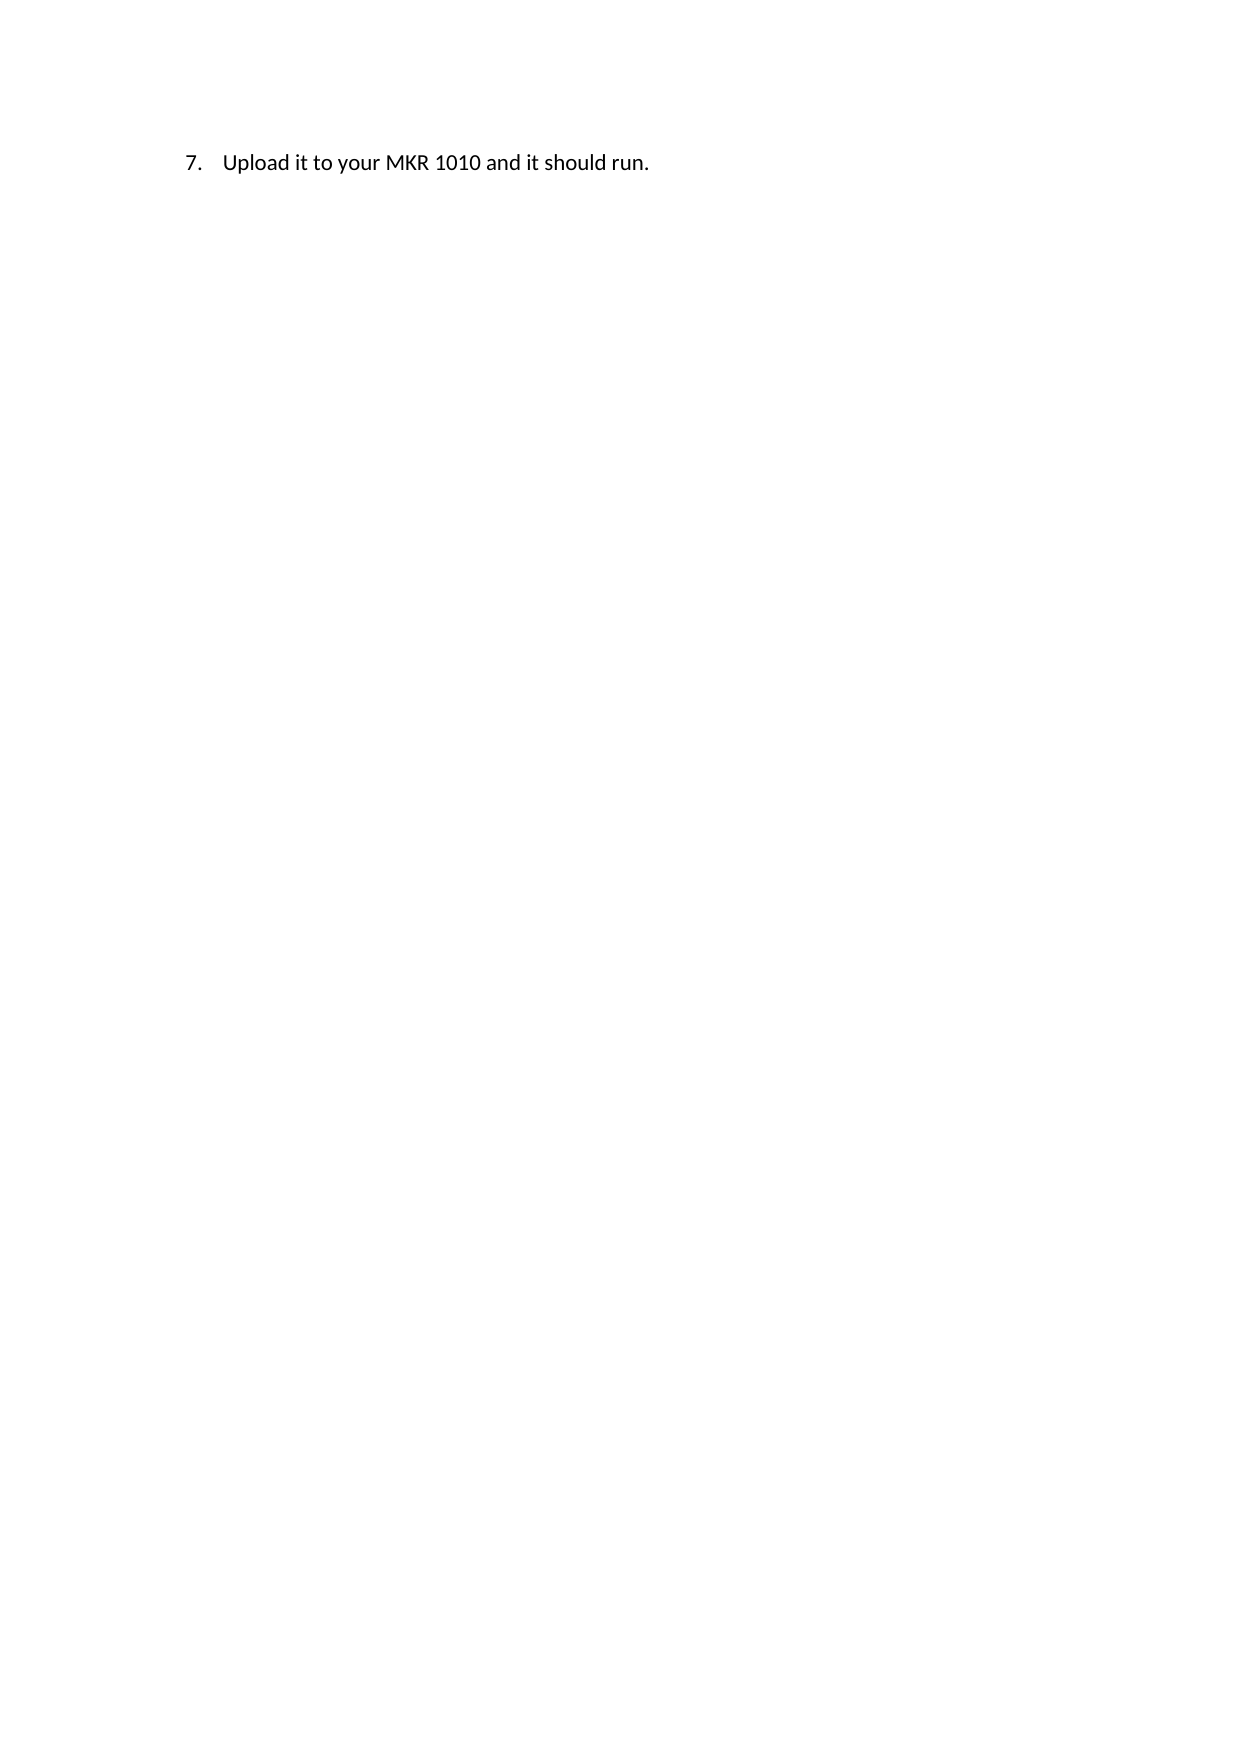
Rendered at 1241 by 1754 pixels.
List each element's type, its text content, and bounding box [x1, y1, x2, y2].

list Upload it to your MKR 1010 and it should run. [185, 148, 1093, 176]
